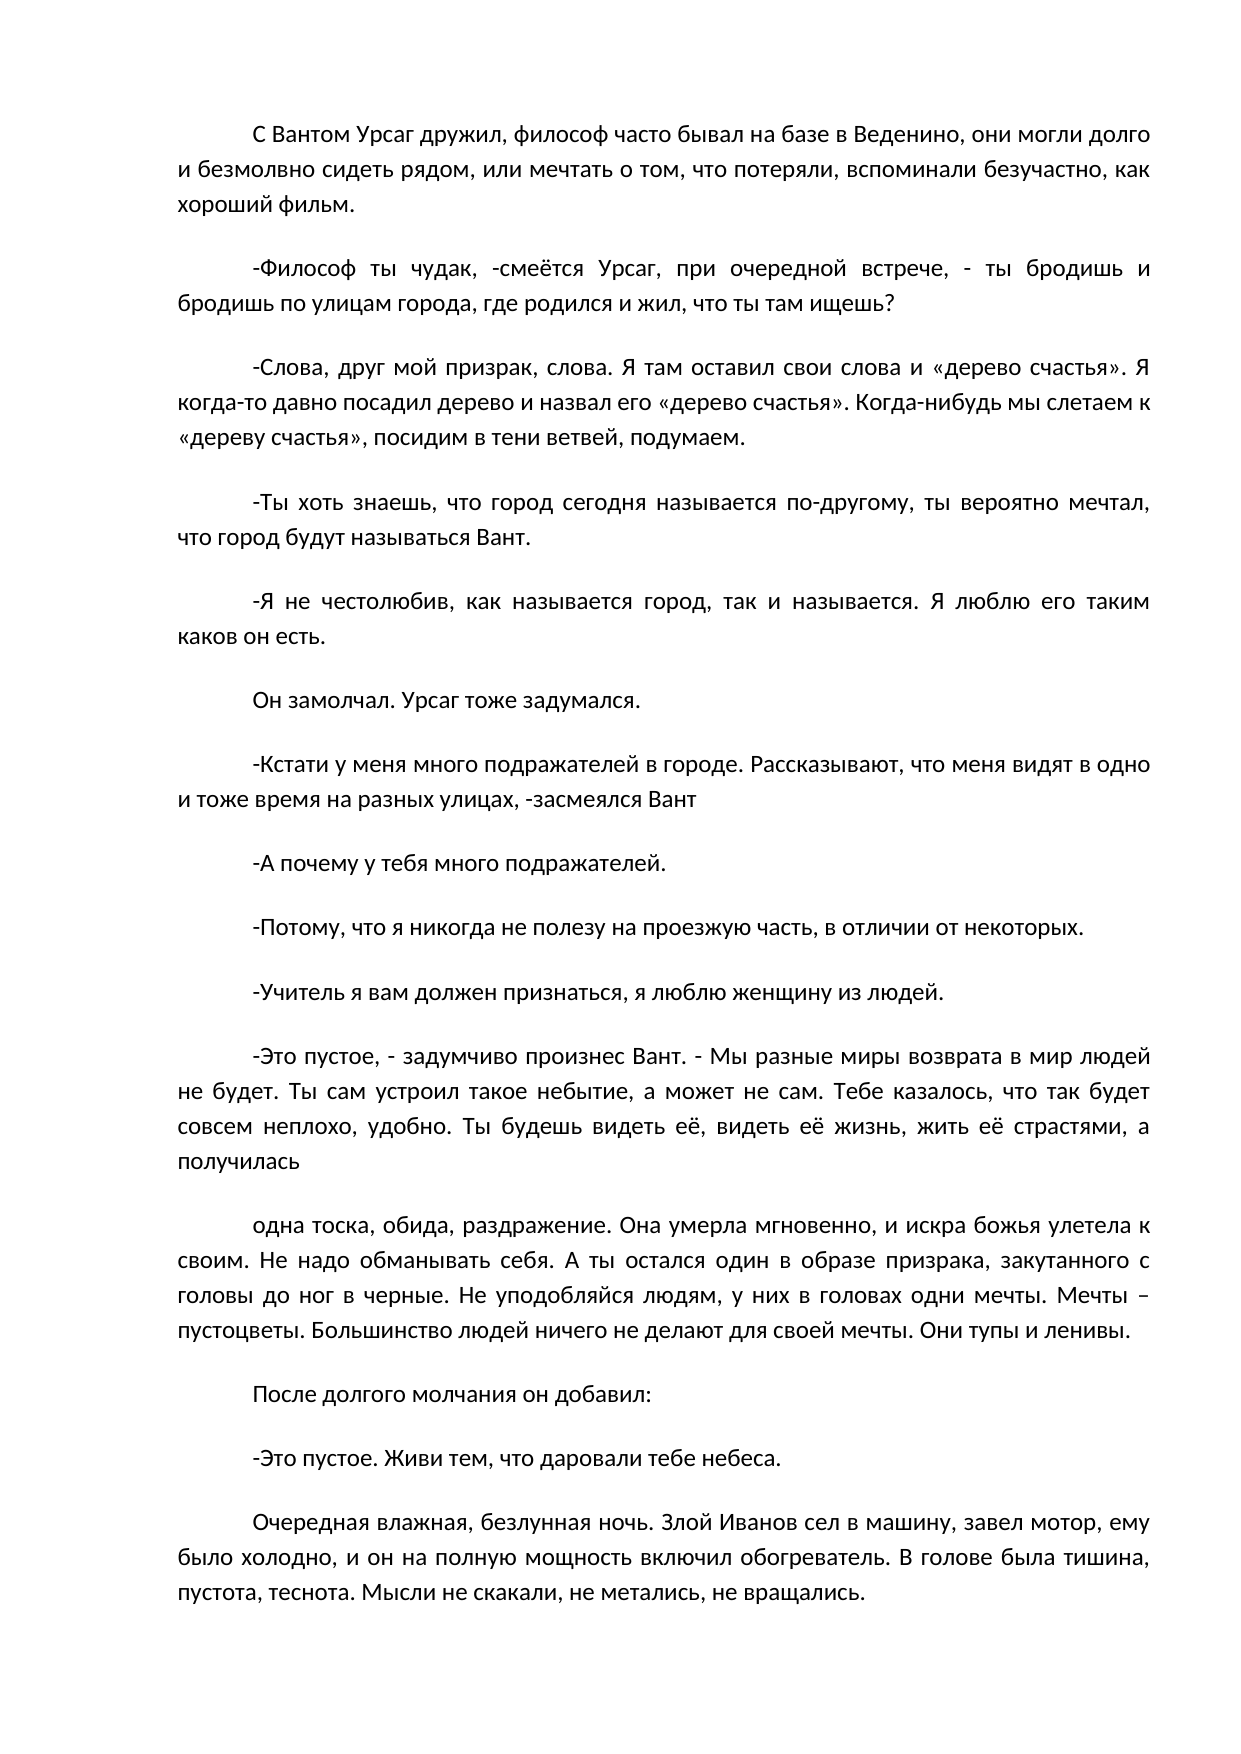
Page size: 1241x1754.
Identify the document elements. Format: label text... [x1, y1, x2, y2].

text -А почему у тебя много подражателей. [177, 847, 1152, 878]
text -Я не честолюбив, как называется город, так и называется. Я люблю его таким каков он есть. [177, 585, 1152, 650]
text После долгого молчания он добавил: [177, 1378, 1152, 1409]
text одна тоска, обида, раздражение. Она умерла мгновенно, и искра божья улетела к своим. Не надо обманывать себя. А ты остался один в образе призрака, закутанного с головы до ног в черные. Не уподобляйся людям, у них в головах одни мечты. Мечты –пустоцветы. Большинство людей ничего не делают для своей мечты. Они тупы и ленивы. [177, 1209, 1152, 1344]
text Очередная влажная, безлунная ночь. Злой Иванов сел в машину, завел мотор, ему было холодно, и он на полную мощность включил обогреватель. В голове была тишина, пустота, теснота. Мысли не скакали, не метались, не вращались. [177, 1506, 1152, 1607]
text -Слова, друг мой призрак, слова. Я там оставил свои слова и «дерево счастья». Я когда-то давно посадил дерево и назвал его «дерево счастья». Когда-нибудь мы слетаем к «дереву счастья», посидим в тени ветвей, подумаем. [177, 351, 1152, 452]
text -Потому, что я никогда не полезу на проезжую часть, в отличии от некоторых. [177, 911, 1152, 942]
text -Это пустое. Живи тем, что даровали тебе небеса. [177, 1442, 1152, 1473]
text -Ты хоть знаешь, что город сегодня называется по-другому, ты вероятно мечтал, что город будут называться Вант. [177, 486, 1152, 551]
text С Вантом Урсаг дружил, философ часто бывал на базе в Веденино, они могли долго и безмолвно сидеть рядом, или мечтать о том, что потеряли, вспоминали безучастно, как хороший фильм. [177, 118, 1152, 219]
text Он замолчал. Урсаг тоже задумался. [177, 684, 1152, 714]
text -Это пустое, - задумчиво произнес Вант. - Мы разные миры возврата в мир людей не будет. Ты сам устроил такое небытие, а может не сам. Тебе казалось, что так будет совсем неплохо, удобно. Ты будешь видеть её, видеть её жизнь, жить её страстями, а получилась [177, 1040, 1152, 1175]
text -Кстати у меня много подражателей в городе. Рассказывают, что меня видят в одно и тоже время на разных улицах, -засмеялся Вант [177, 748, 1152, 814]
text -Философ ты чудак, -смеётся Урсаг, при очередной встрече, - ты бродишь и бродишь по улицам города, где родился и жил, что ты там ищешь? [177, 252, 1152, 318]
text -Учитель я вам должен признаться, я люблю женщину из людей. [177, 976, 1152, 1006]
